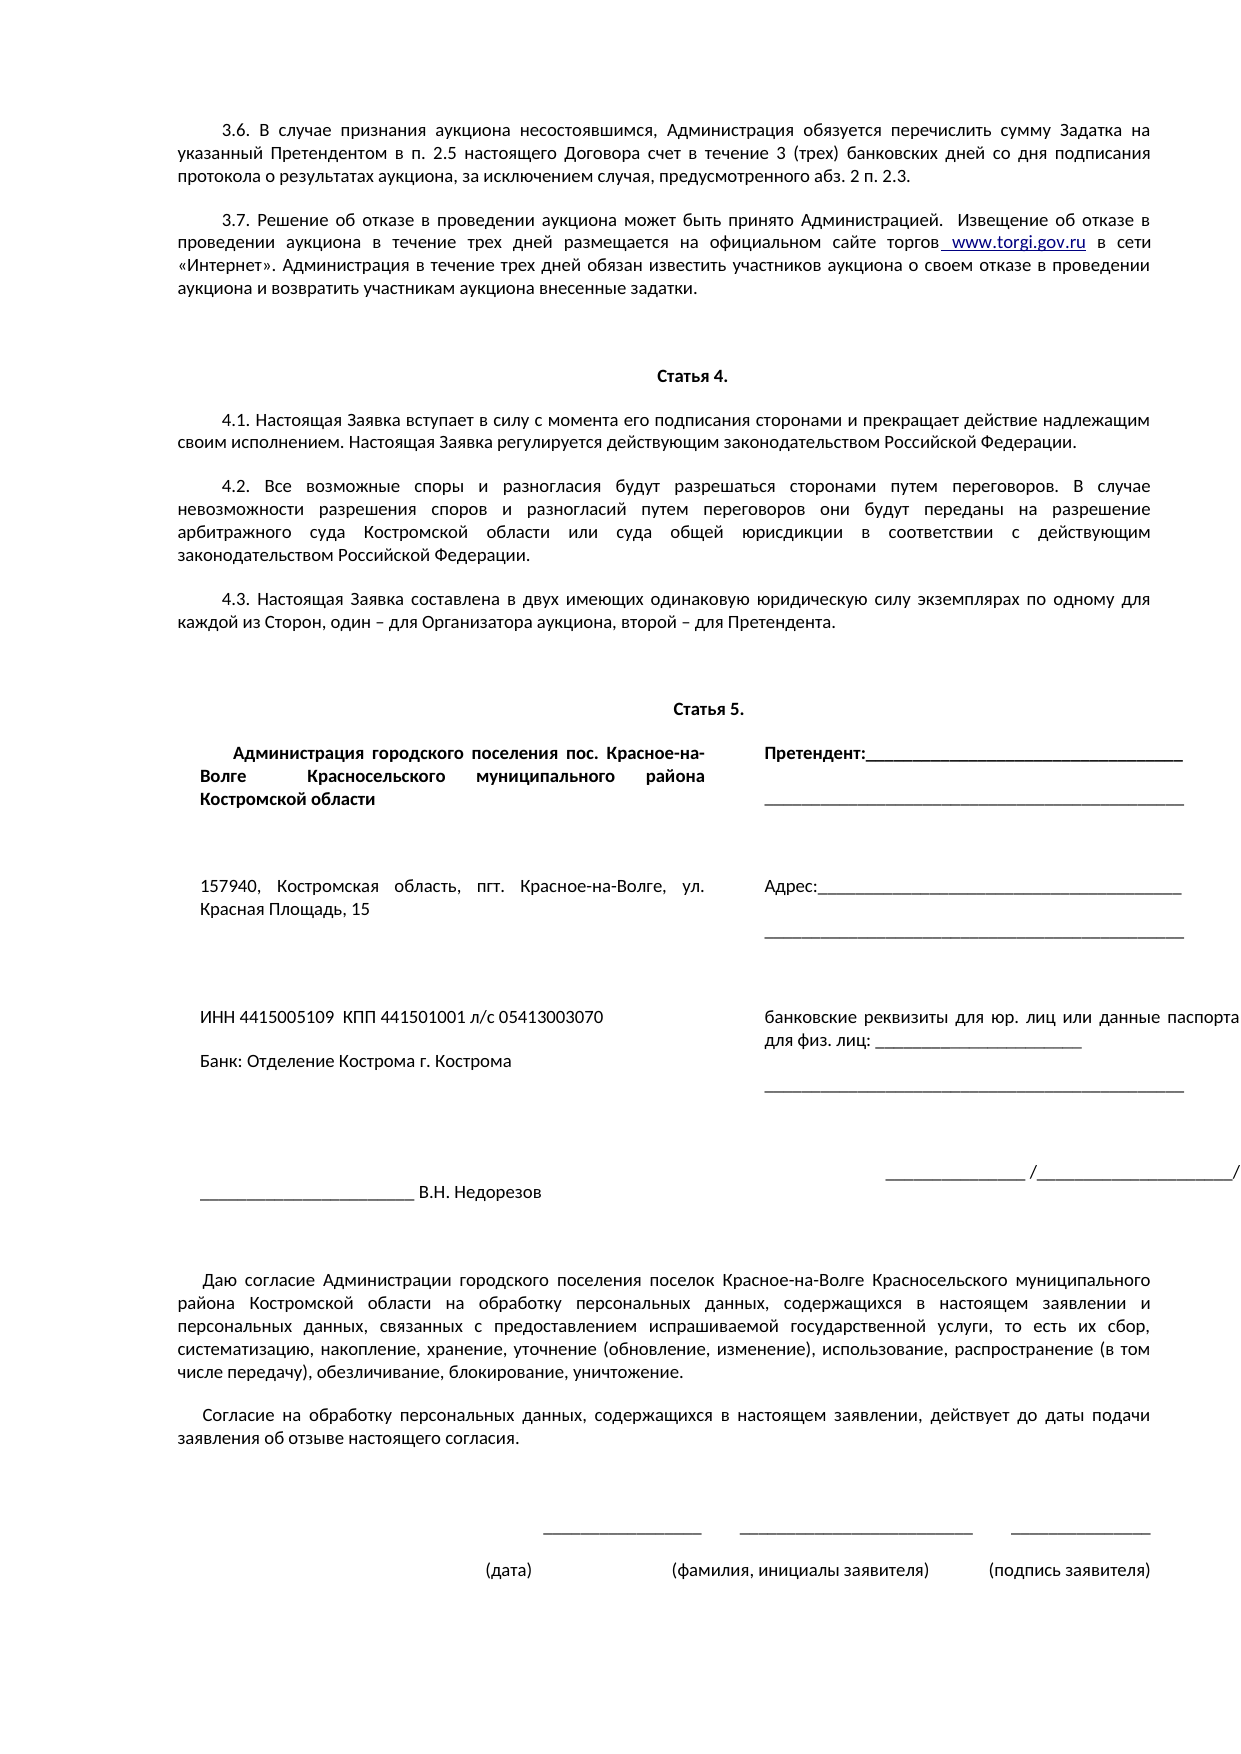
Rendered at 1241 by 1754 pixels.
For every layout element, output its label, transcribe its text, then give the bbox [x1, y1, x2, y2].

text (дата) (фамилия, инициалы заявителя) (подпись заявителя) [177, 1558, 1152, 1581]
text 3.7. Решение об отказе в проведении аукциона может быть принято Администрацией. Извещение об отказе в проведении аукциона в течение трех дней размещается на официальном сайте торгов www.torgi.gov.ru в сети «Интернет». Администрация в течение трех дней обязан известить участников аукциона о своем отказе в проведении аукциона и возвратить участникам аукциона внесенные задатки. [177, 208, 1152, 299]
text Согласие на обработку персональных данных, содержащихся в настоящем заявлении, действует до даты подачи заявления об отзыве настоящего согласия. [177, 1403, 1152, 1449]
text 4.2. Все возможные споры и разногласия будут разрешаться сторонами путем переговоров. В случае невозможности разрешения споров и разногласий путем переговоров они будут переданы на разрешение арбитражного суда Костромской области или суда общей юрисдикции в соответствии с действующим законодательством Российской Федерации. [177, 474, 1152, 566]
text Даю согласие Администрации городского поселения поселок Красное-на-Волге Красносельского муниципального района Костромской области на обработку персональных данных, содержащихся в настоящем заявлении и персональных данных, связанных с предоставлением испрашиваемой государственной услуги, то есть их сбор, систематизацию, накопление, хранение, уточнение (обновление, изменение), использование, распространение (в том числе передачу), обезличивание, блокирование, уничтожение. [177, 1268, 1152, 1383]
table_header Администрация городского поселения пос. Красное-на-Волге Красносельского муниципального района Костромской области [189, 741, 720, 874]
text _________________ _________________________ _______________ [177, 1514, 1152, 1537]
table_header Претендент:__________________________________ _____________________________________________ [720, 741, 1240, 874]
text 4.3. Настоящая Заявка составлена в двух имеющих одинаковую юридическую силу экземплярах по одному для каждой из Сторон, один – для Организатора аукциона, второй – для Претендента. [177, 587, 1152, 633]
text Статья 5. [266, 697, 1152, 720]
table_cell 157940, Костромская область, пгт. Красное-на-Волге, ул. Красная Площадь, 15 [189, 874, 720, 1006]
text 4.1. Настоящая Заявка вступает в силу с момента его подписания сторонами и прекращает действие надлежащим своим исполнением. Настоящая Заявка регулируется действующим законодательством Российской Федерации. [177, 408, 1152, 453]
table_cell банковские реквизиты для юр. лиц или данные паспорта для физ. лиц: ______________________ _____________________________________________ _______________ /_____________________/ [720, 1006, 1240, 1224]
table_cell Адрес:_______________________________________ _____________________________________________ [720, 874, 1240, 1006]
text 3.6. В случае признания аукциона несостоявшимся, Администрация обязуется перечислить сумму Задатка на указанный Претендентом в п. 2.5 настоящего Договора счет в течение 3 (трех) банковских дней со дня подписания протокола о результатах аукциона, за исключением случая, предусмотренного абз. 2 п. 2.3. [177, 118, 1152, 187]
table_cell ИНН 4415005109 КПП 441501001 л/с 05413003070 Банк: Отделение Кострома г. Кострома _______________________ В.Н. Недорезов [189, 1006, 720, 1224]
text Статья 4. [177, 364, 1152, 387]
